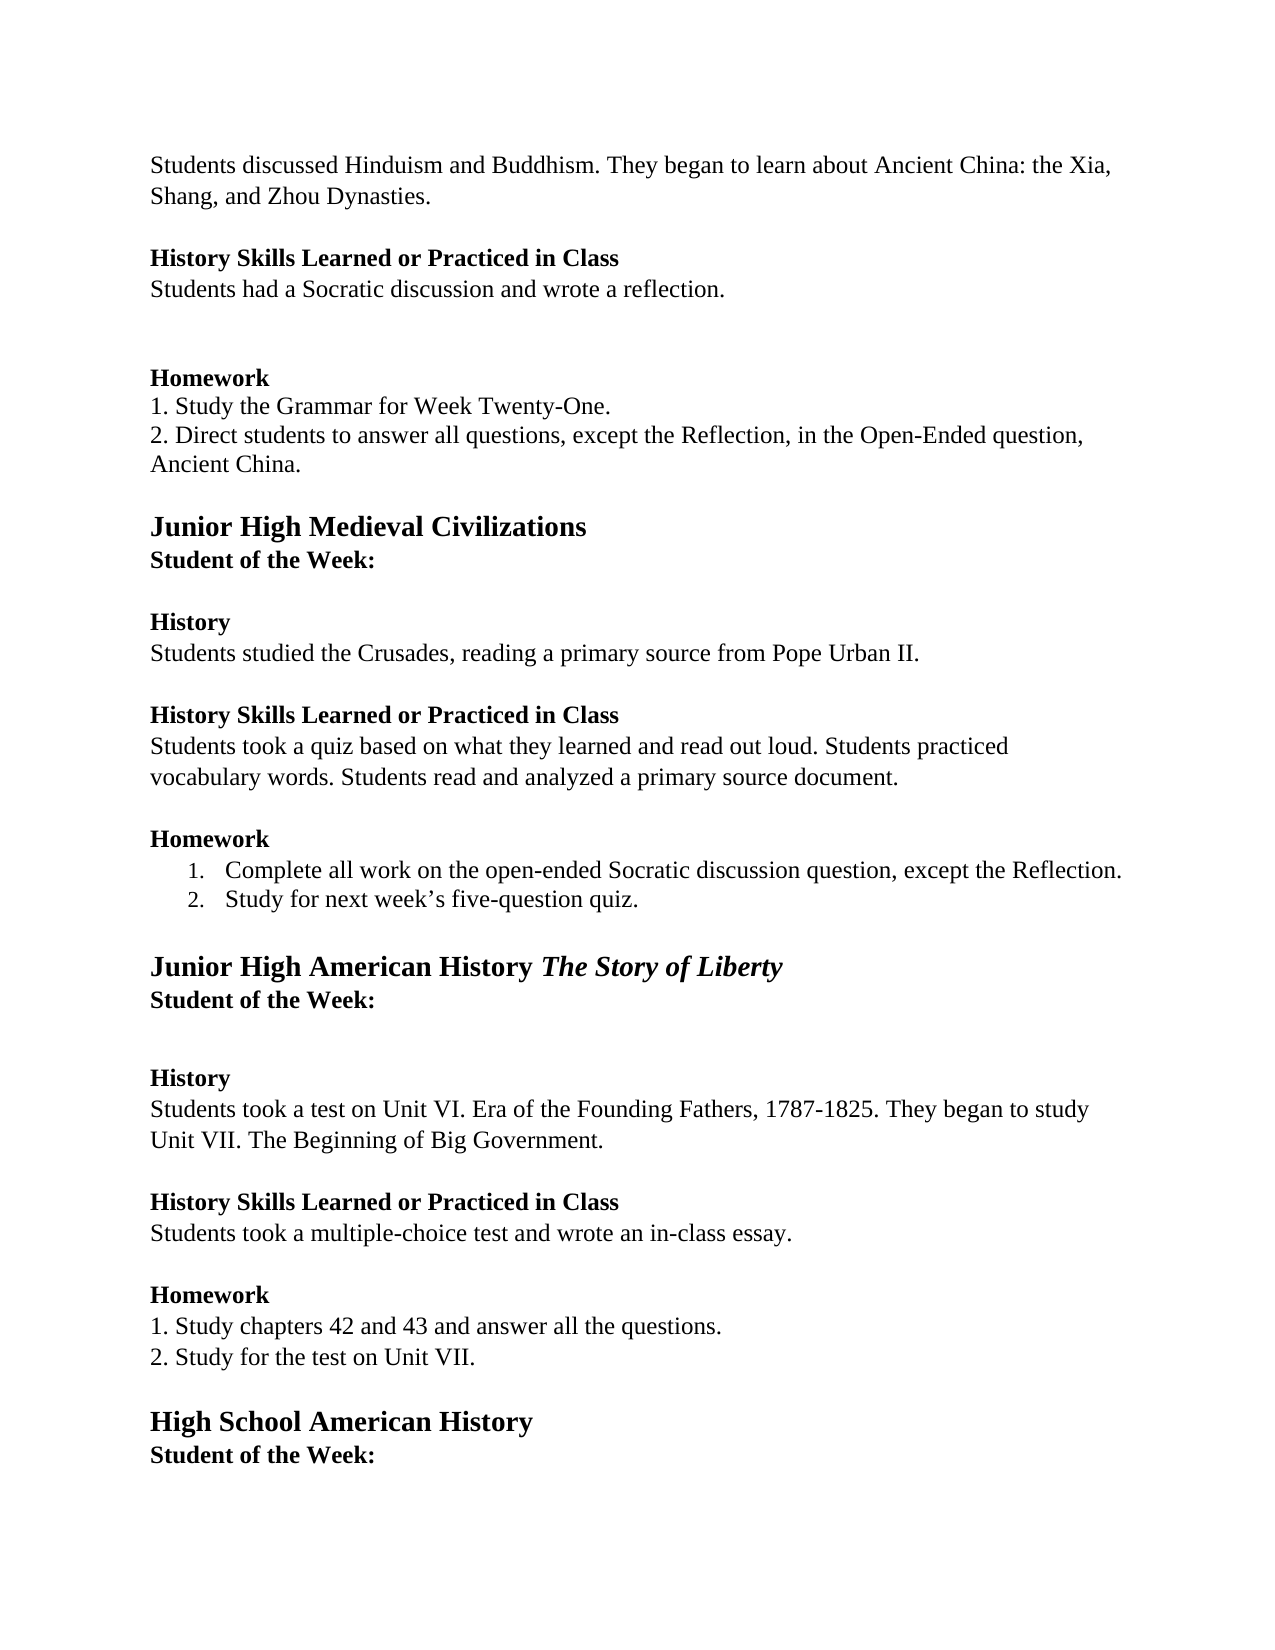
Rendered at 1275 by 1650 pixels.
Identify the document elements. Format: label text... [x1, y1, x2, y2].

text Students had a Socratic discussion and wrote a reflection. [150, 274, 1125, 303]
text Students took a multiple-choice test and wrote an in-class essay. [150, 1218, 1125, 1247]
text 1. Study the Grammar for Week Twenty-One. [150, 391, 1125, 420]
text Homework [150, 824, 1125, 853]
text Homework [150, 363, 1125, 391]
list Complete all work on the open-ended Socratic discussion question, except the Reflection. [187, 855, 1125, 884]
text 1. Study chapters 42 and 43 and answer all the questions. [150, 1311, 1125, 1340]
text Junior High Medieval Civilizations [150, 509, 1125, 542]
text Students discussed Hinduism and Buddhism. They began to learn about Ancient China: the Xia, Shang, and Zhou Dynasties. [150, 150, 1125, 210]
text Students studied the Crusades, reading a primary source from Pope Urban II. [150, 638, 1125, 667]
text Student of the Week: [150, 545, 1125, 574]
text Student of the Week: [150, 1441, 1125, 1469]
text 2. Direct students to answer all questions, except the Reflection, in the Open-Ended question, Ancient China. [150, 420, 1125, 478]
list Study for next week’s five-question quiz. [187, 884, 1125, 913]
text 2. Study for the test on Unit VII. [150, 1342, 1125, 1371]
text Homework [150, 1280, 1125, 1309]
text Junior High American History The Story of Liberty [150, 949, 1125, 982]
text History [150, 1063, 1125, 1092]
text History Skills Learned or Practiced in Class [150, 243, 1125, 272]
text History Skills Learned or Practiced in Class [150, 700, 1125, 729]
text History Skills Learned or Practiced in Class [150, 1187, 1125, 1216]
text Student of the Week: [150, 985, 1125, 1014]
text Students took a quiz based on what they learned and read out loud. Students practiced vocabulary words. Students read and analyzed a primary source document. [150, 731, 1125, 791]
text High School American History [150, 1404, 1125, 1438]
text History [150, 607, 1125, 636]
text Students took a test on Unit VI. Era of the Founding Fathers, 1787-1825. They began to study Unit VII. The Beginning of Big Government. [150, 1094, 1125, 1154]
